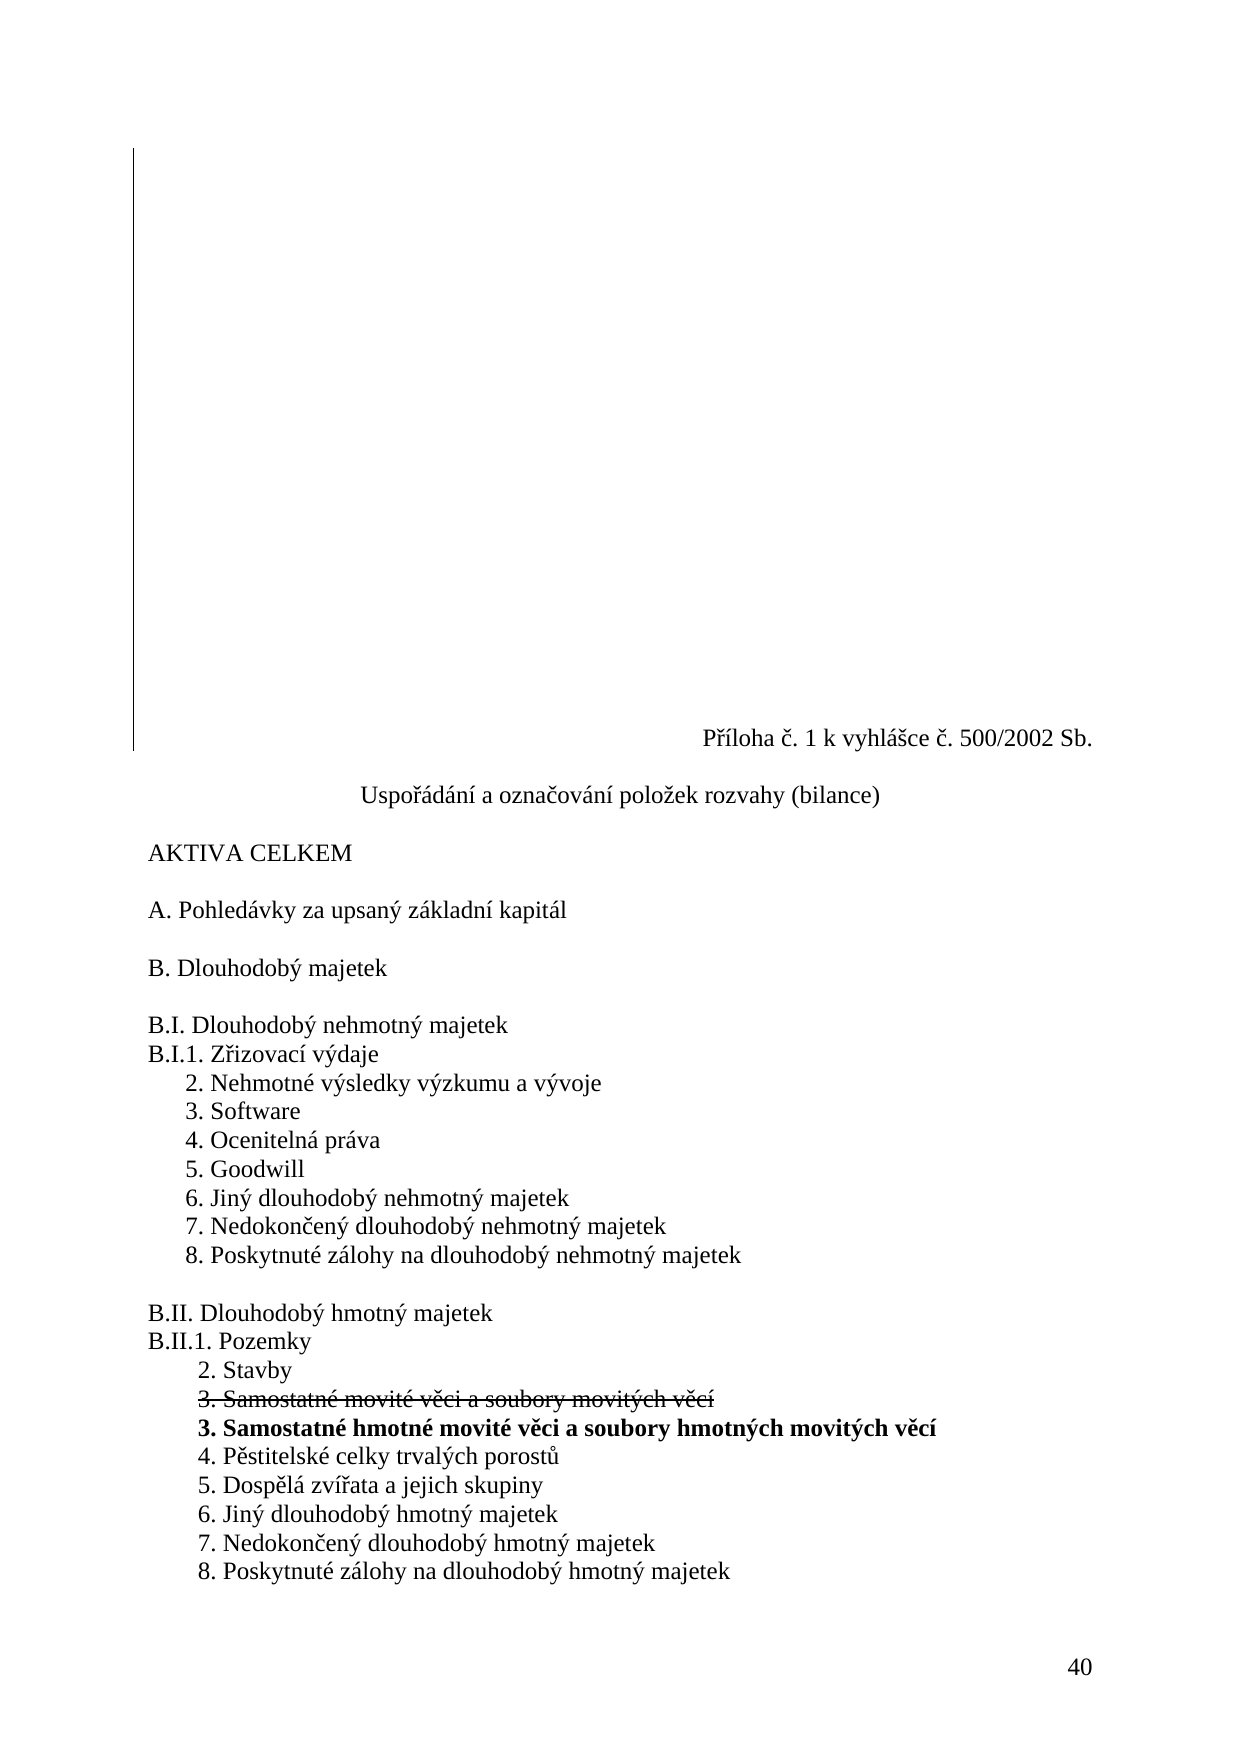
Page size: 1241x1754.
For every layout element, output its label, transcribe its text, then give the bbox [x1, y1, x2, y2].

text 3. Samostatné movité věci a soubory movitých věcí [148, 1384, 1093, 1413]
text 8. Poskytnuté zálohy na dlouhodobý nehmotný majetek [148, 1240, 1093, 1269]
text B.II.1. Pozemky [148, 1326, 1093, 1355]
text 2. Stavby [148, 1355, 1093, 1384]
text Příloha č. 1 k vyhlášce č. 500/2002 Sb. [148, 723, 1093, 751]
text B.II. Dlouhodobý hmotný majetek [148, 1298, 1093, 1326]
text 8. Poskytnuté zálohy na dlouhodobý hmotný majetek [148, 1556, 1093, 1585]
text 6. Jiný dlouhodobý hmotný majetek [148, 1499, 1093, 1528]
text B.I.1. Zřizovací výdaje [148, 1039, 1093, 1068]
text AKTIVA CELKEM [148, 838, 1093, 866]
text Uspořádání a označování položek rozvahy (bilance) [148, 780, 1093, 809]
text 5. Goodwill [148, 1154, 1093, 1183]
text 7. Nedokončený dlouhodobý nehmotný majetek [148, 1211, 1093, 1240]
text 4. Pěstitelské celky trvalých porostů [148, 1441, 1093, 1470]
text A. Pohledávky za upsaný základní kapitál [148, 895, 1093, 924]
text 6. Jiný dlouhodobý nehmotný majetek [148, 1183, 1093, 1211]
text 3. Samostatné hmotné movité věci a soubory hmotných movitých věcí [148, 1413, 1093, 1441]
text 7. Nedokončený dlouhodobý hmotný majetek [148, 1528, 1093, 1556]
text 3. Software [148, 1096, 1093, 1125]
text 5. Dospělá zvířata a jejich skupiny [148, 1470, 1093, 1499]
text 2. Nehmotné výsledky výzkumu a vývoje [148, 1068, 1093, 1096]
text B. Dlouhodobý majetek [148, 953, 1093, 981]
text B.I. Dlouhodobý nehmotný majetek [148, 1010, 1093, 1039]
text 4. Ocenitelná práva [148, 1125, 1093, 1154]
